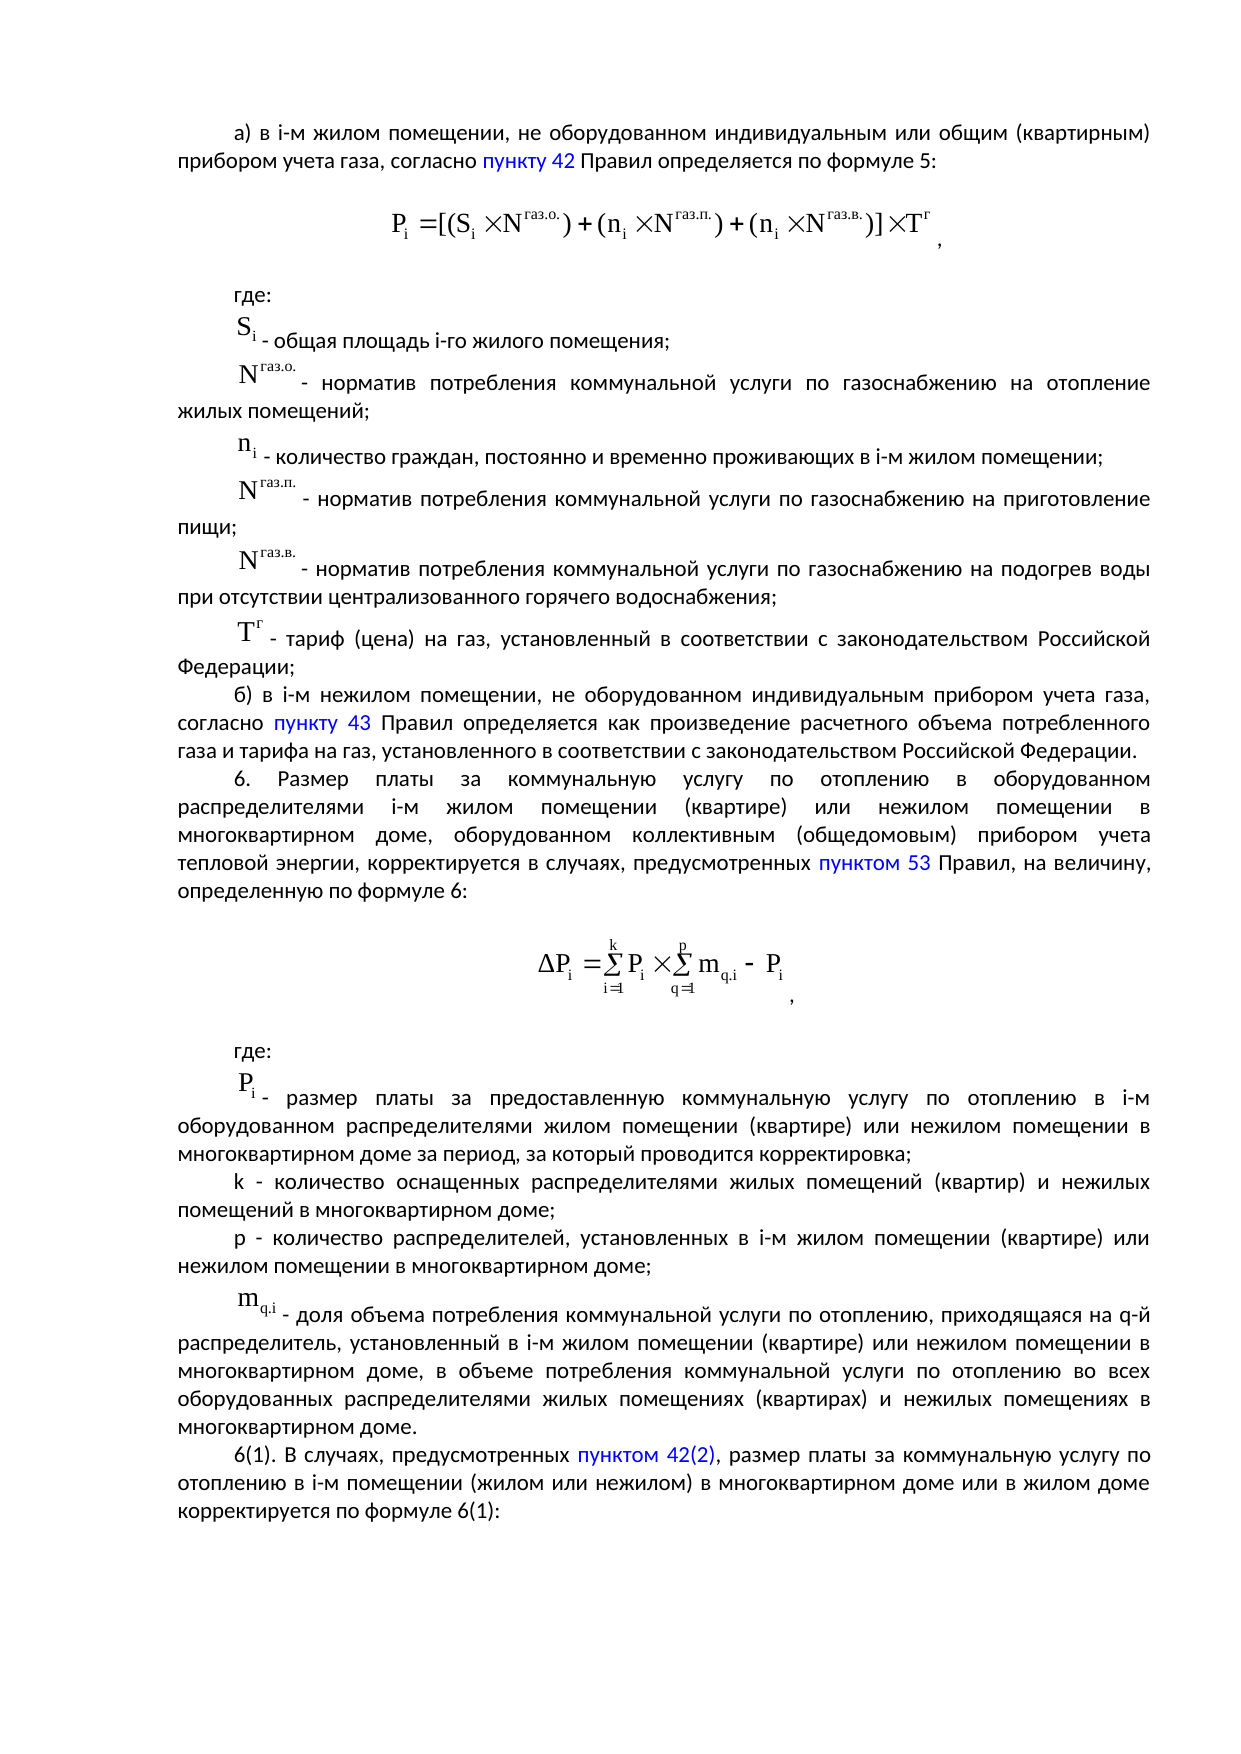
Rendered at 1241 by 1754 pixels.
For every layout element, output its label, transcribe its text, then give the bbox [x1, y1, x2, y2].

text 6(1). В случаях, предусмотренных пунктом 42(2), размер платы за коммунальную услугу по отоплению в i-м помещении (жилом или нежилом) в многоквартирном доме или в жилом доме корректируется по формуле 6(1): [177, 1441, 1152, 1524]
text - норматив потребления коммунальной услуги по газоснабжению на подогрев воды при отсутствии централизованного горячего водоснабжения; [177, 540, 1152, 610]
text б) в i-м нежилом помещении, не оборудованном индивидуальным прибором учета газа, согласно пункту 43 Правил определяется как произведение расчетного объема потребленного газа и тарифа на газ, установленного в соответствии с законодательством Российской Федерации. [177, 680, 1152, 764]
text - размер платы за предоставленную коммунальную услугу по отоплению в i-м оборудованном распределителями жилом помещении (квартире) или нежилом помещении в многоквартирном доме за период, за который проводится корректировка; [177, 1064, 1152, 1167]
text p - количество распределителей, установленных в i-м жилом помещении (квартире) или нежилом помещении в многоквартирном доме; [177, 1223, 1152, 1279]
text - общая площадь i-го жилого помещения; [177, 308, 1152, 354]
text , [177, 202, 1152, 252]
text - количество граждан, постоянно и временно проживающих в i-м жилом помещении; [177, 424, 1152, 471]
text - норматив потребления коммунальной услуги по газоснабжению на приготовление пищи; [177, 471, 1152, 540]
text - доля объема потребления коммунальной услуги по отоплению, приходящаяся на q-й распределитель, установленный в i-м жилом помещении (квартире) или нежилом помещении в многоквартирном доме, в объеме потребления коммунальной услуги по отоплению во всех оборудованных распределителями жилых помещениях (квартирах) и нежилых помещениях в многоквартирном доме. [177, 1279, 1152, 1441]
text - норматив потребления коммунальной услуги по газоснабжению на отопление жилых помещений; [177, 354, 1152, 424]
text - тариф (цена) на газ, установленный в соответствии с законодательством Российской Федерации; [177, 610, 1152, 680]
text где: [177, 1036, 1152, 1064]
text где: [177, 280, 1152, 308]
text а) в i-м жилом помещении, не оборудованном индивидуальным или общим (квартирным) прибором учета газа, согласно пункту 42 Правил определяется по формуле 5: [177, 118, 1152, 174]
text k - количество оснащенных распределителями жилых помещений (квартир) и нежилых помещений в многоквартирном доме; [177, 1167, 1152, 1223]
text , [177, 932, 1152, 1008]
text 6. Размер платы за коммунальную услугу по отоплению в оборудованном распределителями i-м жилом помещении (квартире) или нежилом помещении в многоквартирном доме, оборудованном коллективным (общедомовым) прибором учета тепловой энергии, корректируется в случаях, предусмотренных пунктом 53 Правил, на величину, определенную по формуле 6: [177, 764, 1152, 904]
